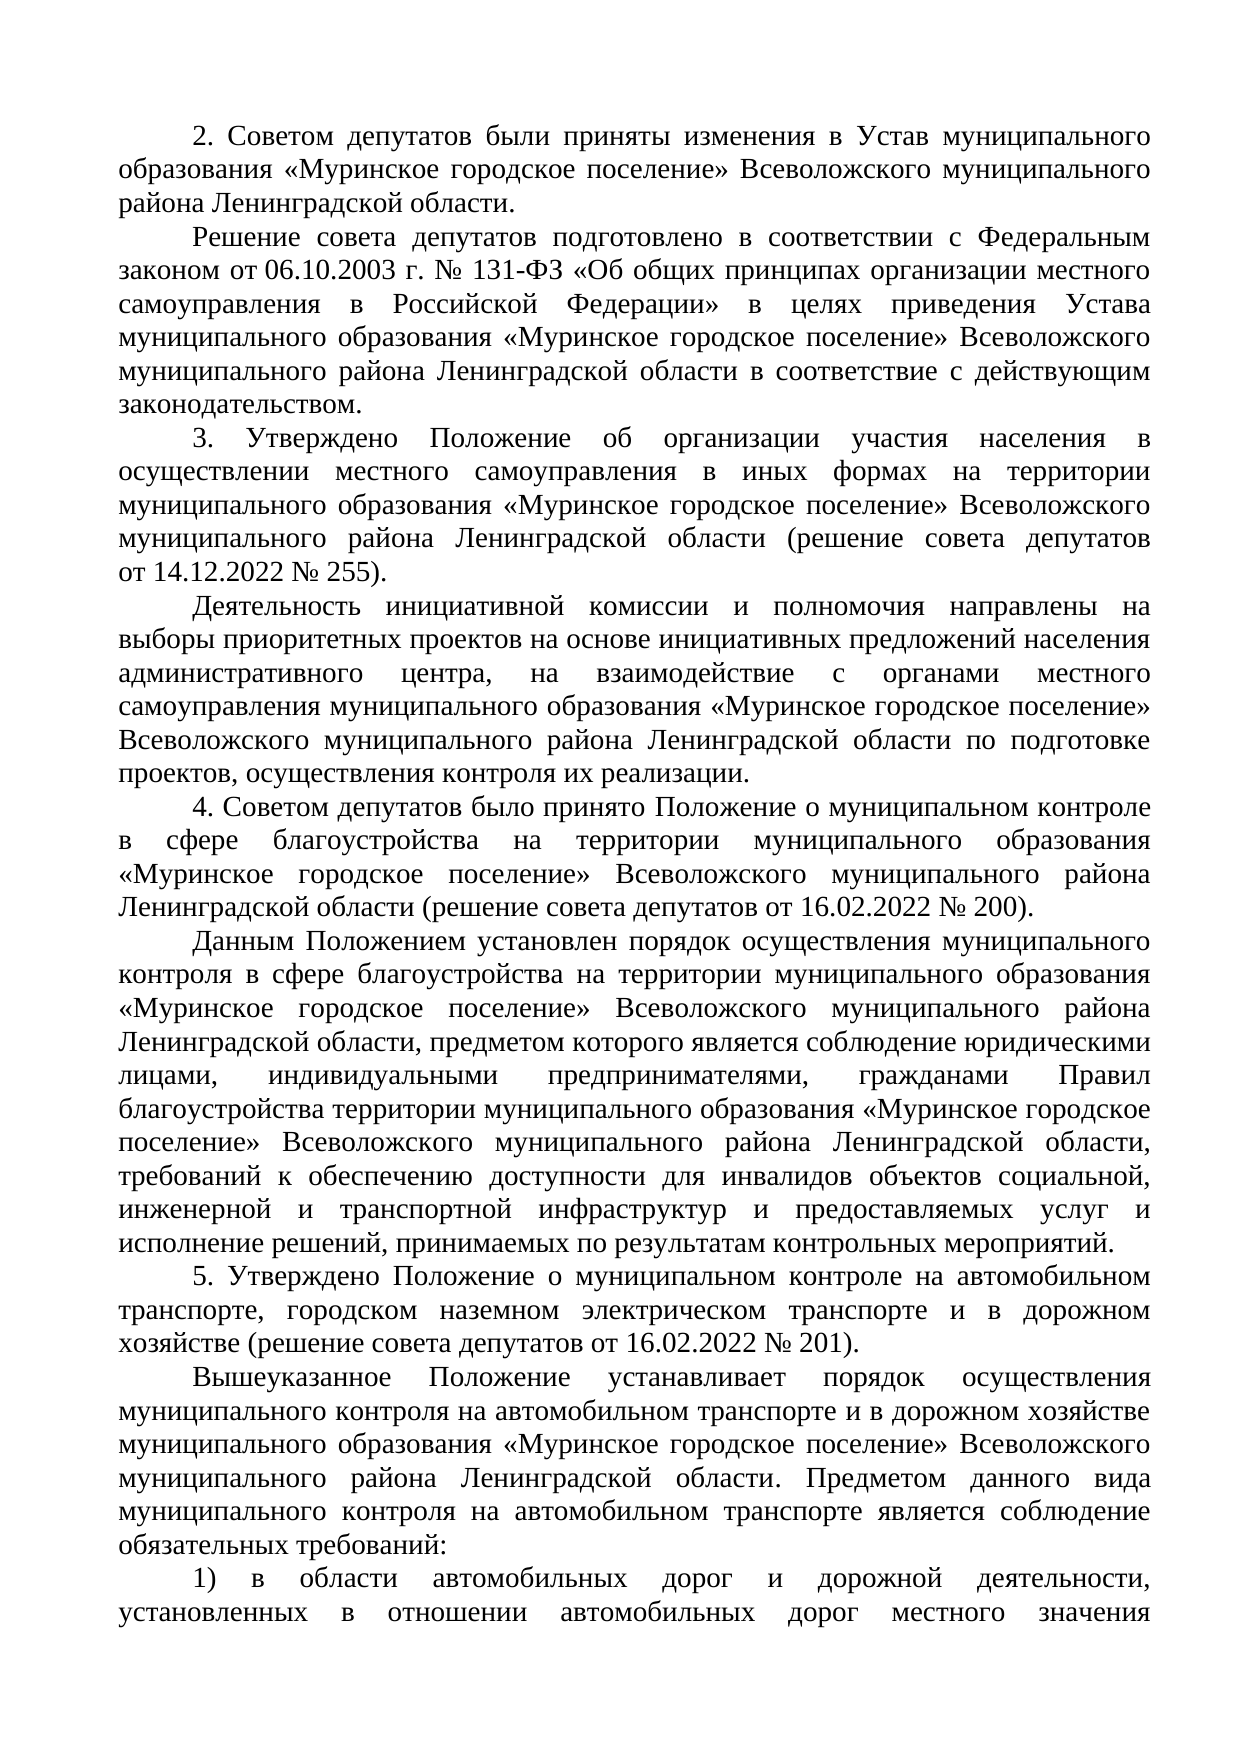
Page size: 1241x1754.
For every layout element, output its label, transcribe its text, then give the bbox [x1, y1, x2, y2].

text Деятельность инициативной комиссии и полномочия направлены на выборы приоритетных проектов на основе инициативных предложений населения административного центра, на взаимодействие с органами местного самоуправления муниципального образования «Муринское городское поселение» Всеволожского муниципального района Ленинградской области по подготовке проектов, осуществления контроля их реализации. [118, 588, 1152, 789]
text Данным Положением установлен порядок осуществления муниципального контроля в сфере благоустройства на территории муниципального образования «Муринское городское поселение» Всеволожского муниципального района Ленинградской области, предметом которого является соблюдение юридическими лицами, индивидуальными предпринимателями, гражданами Правил благоустройства территории муниципального образования «Муринское городское поселение» Всеволожского муниципального района Ленинградской области, требований к обеспечению доступности для инвалидов объектов социальной, инженерной и транспортной инфраструктур и предоставляемых услуг и исполнение решений, принимаемых по результатам контрольных мероприятий. [118, 923, 1152, 1258]
text 4. Советом депутатов было принято Положение о муниципальном контроле в сфере благоустройства на территории муниципального образования «Муринское городское поселение» Всеволожского муниципального района Ленинградской области (решение совета депутатов от 16.02.2022 № 200). [118, 789, 1152, 923]
text 5. Утверждено Положение о муниципальном контроле на автомобильном транспорте, городском наземном электрическом транспорте и в дорожном хозяйстве (решение совета депутатов от 16.02.2022 № 201). [118, 1258, 1152, 1359]
text 3. Утверждено Положение об организации участия населения в осуществлении местного самоуправления в иных формах на территории муниципального образования «Муринское городское поселение» Всеволожского муниципального района Ленинградской области (решение совета депутатов от 14.12.2022 № 255). [118, 420, 1152, 588]
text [118, 1560, 1152, 1627]
text 2. Советом депутатов были приняты изменения в Устав муниципального образования «Муринское городское поселение» Всеволожского муниципального района Ленинградской области. [118, 118, 1152, 219]
text Вышеуказанное Положение устанавливает порядок осуществления муниципального контроля на автомобильном транспорте и в дорожном хозяйстве муниципального образования «Муринское городское поселение» Всеволожского муниципального района Ленинградской области. Предметом данного вида муниципального контроля на автомобильном транспорте является соблюдение обязательных требований: [118, 1359, 1152, 1560]
text Решение совета депутатов подготовлено в соответствии с Федеральным законом от 06.10.2003 г. № 131-ФЗ «Об общих принципах организации местного самоуправления в Российской Федерации» в целях приведения Устава муниципального образования «Муринское городское поселение» Всеволожского муниципального района Ленинградской области в соответствие с действующим законодательством. [118, 219, 1152, 420]
